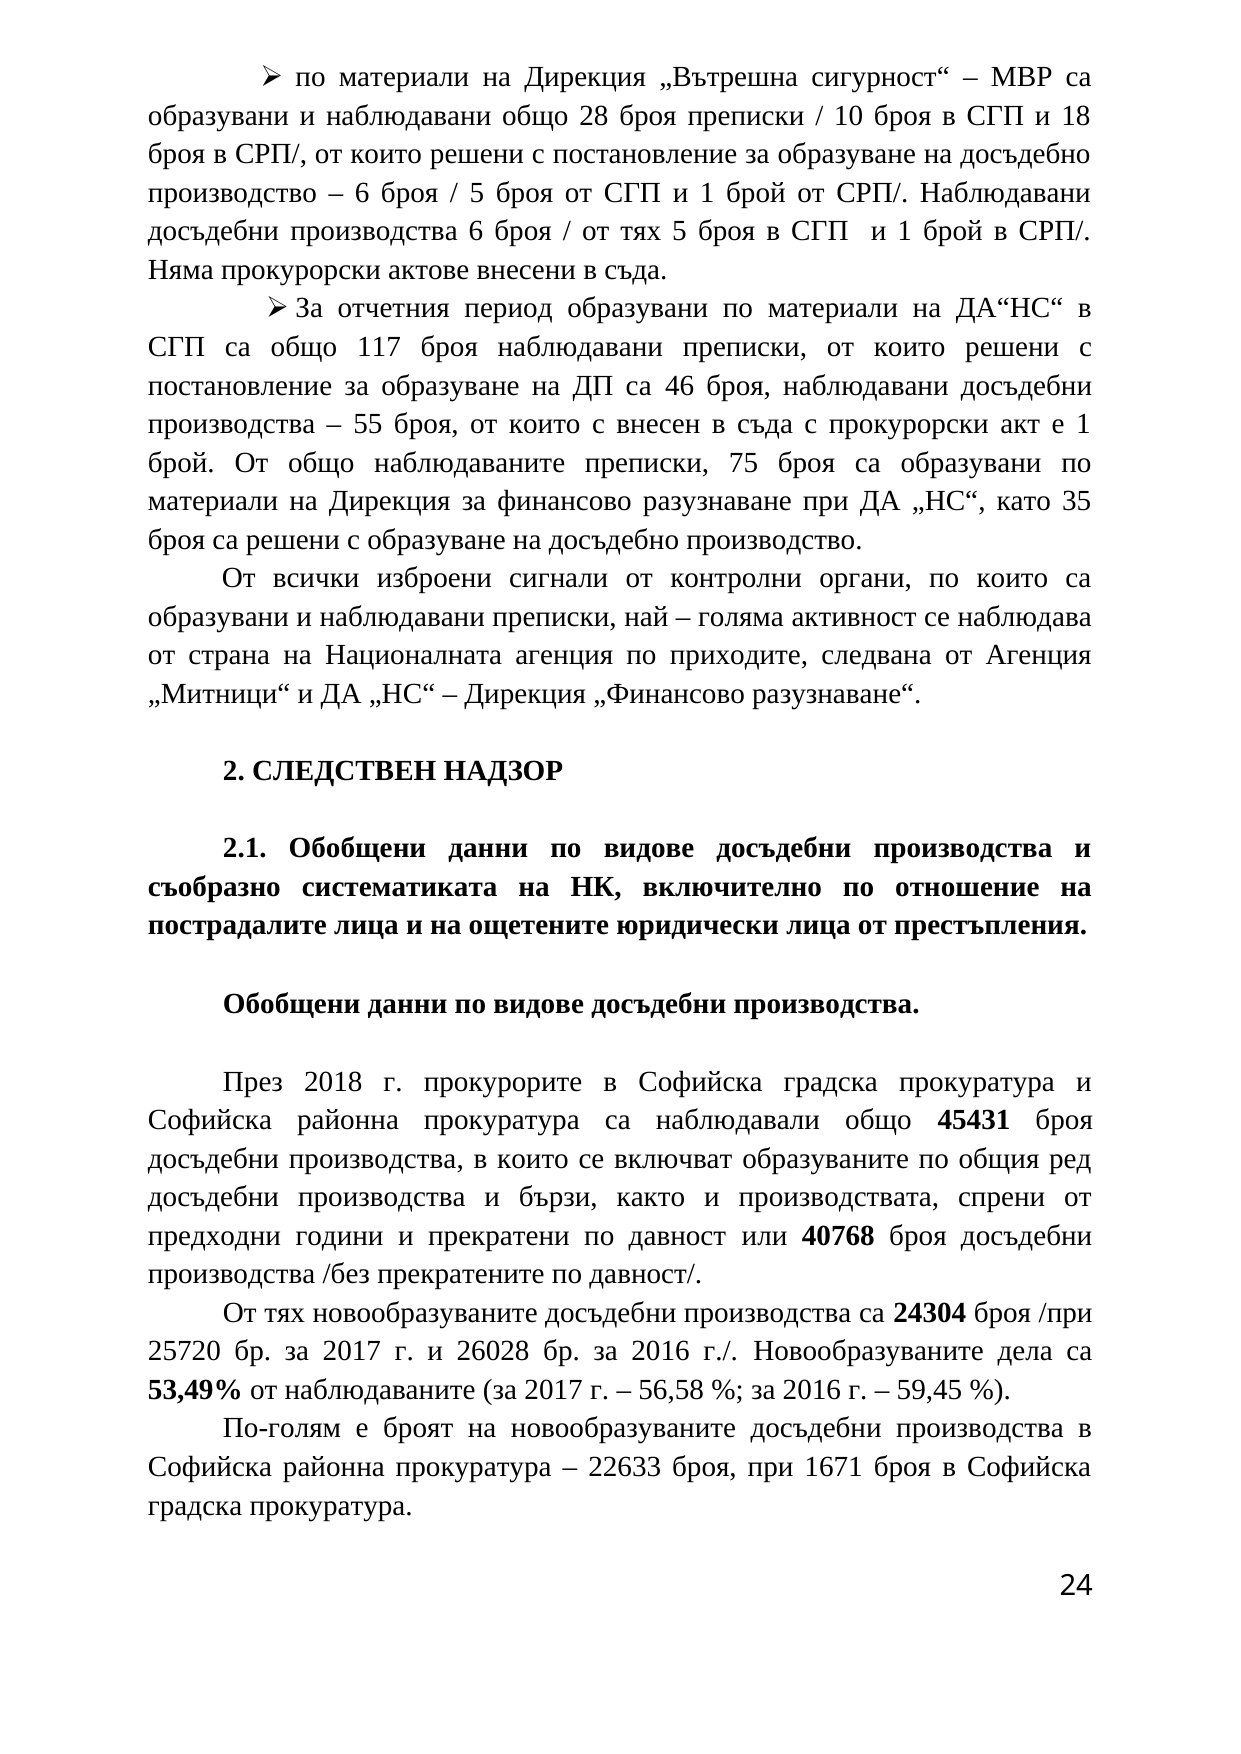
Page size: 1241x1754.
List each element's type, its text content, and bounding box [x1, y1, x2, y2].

text 2.1. Обобщени данни по видове досъдебни производства и съобразно систематиката на НК, включително по отношение на пострадалите лица и на ощетените юридически лица от престъпления. [148, 830, 1092, 941]
text По-голям е броят на новообразуваните досъдебни производства в Софийска районна прокуратура – 22633 броя, при 1671 броя в Софийска градска прокуратура. [148, 1411, 1092, 1521]
list За отчетния период образувани по материали на ДА“НС“ в СГП са общо 117 броя наблюдавани преписки, от които решени с постановление за образуване на ДП са 46 броя, наблюдавани досъдебни производства – 55 броя, от които с внесен в съда с прокурорски акт е 1 брой. От общо наблюдаваните преписки, 75 броя са образувани по материали на Дирекция за финансово разузнаване при ДА „НС“, като 35 броя са решени с образуване на досъдебно производство. [148, 290, 1092, 555]
text През 2018 г. прокурорите в Софийска градска прокуратура и Софийска районна прокуратура са наблюдавали общо 45431 броя досъдебни производства, в които се включват образуваните по общия ред досъдебни производства и бързи, както и производствата, спрени от предходни години и прекратени по давност или 40768 броя досъдебни производства /без прекратените по давност/. [148, 1064, 1092, 1290]
list по материали на Дирекция „Вътрешна сигурност“ – МВР са образувани и наблюдавани общо 28 броя преписки / 10 броя в СГП и 18 броя в СРП/, от които решени с постановление за образуване на досъдебно производство – 6 броя / 5 броя от СГП и 1 брой от СРП/. Наблюдавани досъдебни производства 6 броя / от тях 5 броя в СГП и 1 брой в СРП/. Няма прокурорски актове внесени в съда. [148, 59, 1092, 285]
text Обобщени данни по видове досъдебни производства. [148, 987, 1092, 1020]
text От всички изброени сигнали от контролни органи, по които са образувани и наблюдавани преписки, най – голяма активност се наблюдава от страна на Националната агенция по приходите, следвана от Агенция „Митници“ и ДА „НС“ – Дирекция „Финансово разузнаване“. [148, 560, 1092, 709]
text 2. СЛЕДСТВЕН НАДЗОР [148, 753, 1092, 787]
text От тях новообразуваните досъдебни производства са 24304 броя /при 25720 бр. за 2017 г. и 26028 бр. за 2016 г./. Новообразуваните дела са 53,49% от наблюдаваните (за 2017 г. – 56,58 %; за 2016 г. – 59,45 %). [148, 1295, 1092, 1406]
